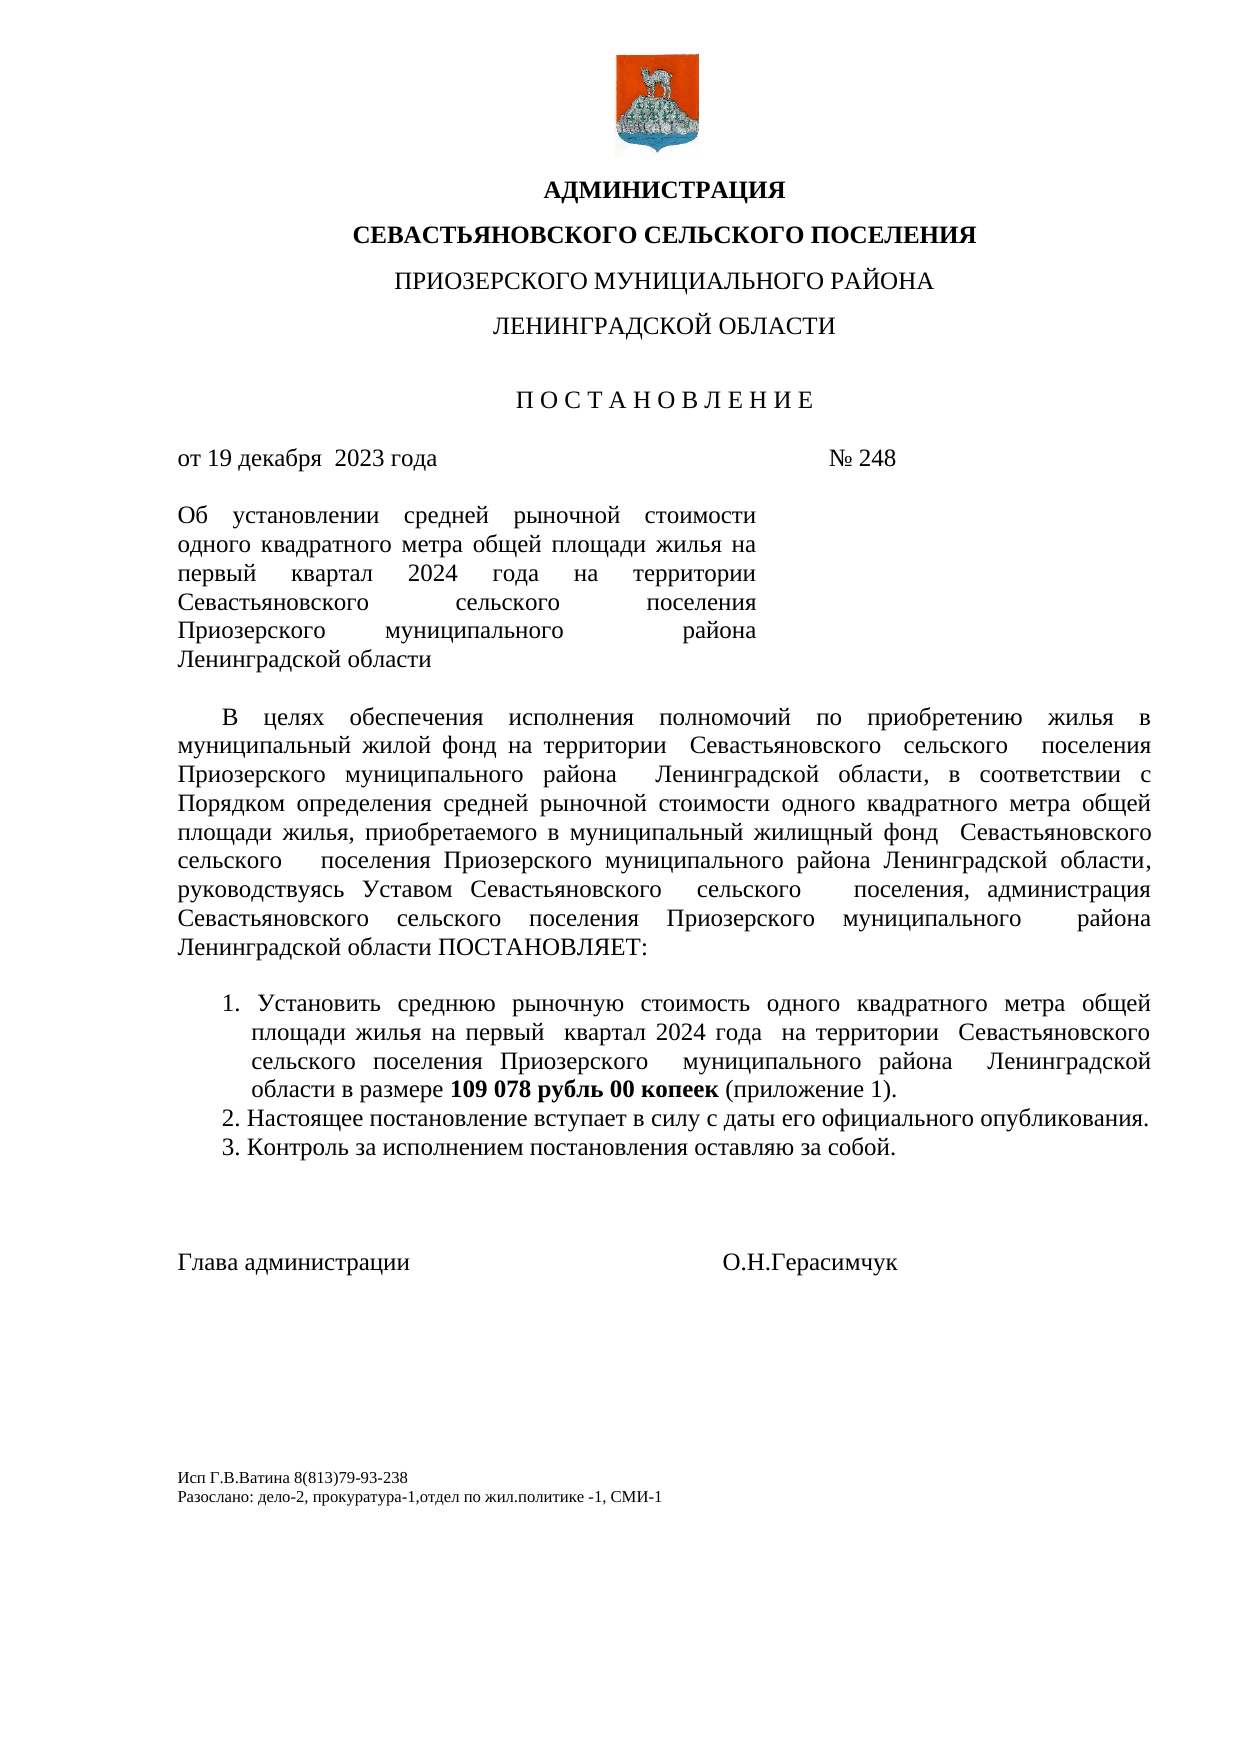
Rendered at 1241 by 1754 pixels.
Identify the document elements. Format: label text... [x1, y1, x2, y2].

text ПРИОЗЕРСКОГО МУНИЦИАЛЬНОГО РАЙОНА [177, 266, 1152, 294]
text В целях обеспечения исполнения полномочий по приобретению жилья в муниципальный жилой фонд на территории Севастьяновского сельского поселения Приозерского муниципального района Ленинградской области, в соответствии с Порядком определения средней рыночной стоимости одного квадратного метра общей площади жилья, приобретаемого в муниципальный жилищный фонд Севастьяновского сельского поселения Приозерского муниципального района Ленинградской области, руководствуясь Уставом Севастьяновского сельского поселения, администрация Севастьяновского сельского поселения Приозерского муниципального района Ленинградской области ПОСТАНОВЛЯЕТ: [177, 702, 1152, 960]
text ЛЕНИНГРАДСКОЙ ОБЛАСТИ [177, 311, 1152, 340]
text 3. Контроль за исполнением постановления оставляю за собой. [222, 1132, 1152, 1161]
text Разослано: дело-2, прокуратура-1,отдел по жил.политике -1, СМИ-1 [177, 1487, 1152, 1506]
text от 19 декабря 2023 года № 248 [177, 443, 1152, 472]
text П О С Т А Н О В Л Е Н И Е [177, 385, 1152, 414]
picture [614, 53, 699, 157]
text АДМИНИСТРАЦИЯ [177, 175, 1152, 204]
text 2. Настоящее постановление вступает в силу с даты его официального опубликования. [222, 1103, 1152, 1132]
text СЕВАСТЬЯНОВСКОГО СЕЛЬСКОГО ПОСЕЛЕНИЯ [177, 220, 1152, 249]
table_header Об установлении средней рыночной стоимости одного квадратного метра общей площади жилья на первый квартал 2024 года на территории Севастьяновского сельского поселения Приозерского муниципального района Ленинградской области [166, 500, 768, 673]
text Глава администрации О.Н.Герасимчук [177, 1247, 1152, 1276]
text 1. Установить среднюю рыночную стоимость одного квадратного метра общей площади жилья на первый квартал 2024 года на территории Севастьяновского сельского поселения Приозерского муниципального района Ленинградской области в размере 109 078 рубль 00 копеек (приложение 1). [222, 988, 1152, 1103]
text Исп Г.В.Ватина 8(813)79-93-238 [177, 1467, 1152, 1487]
